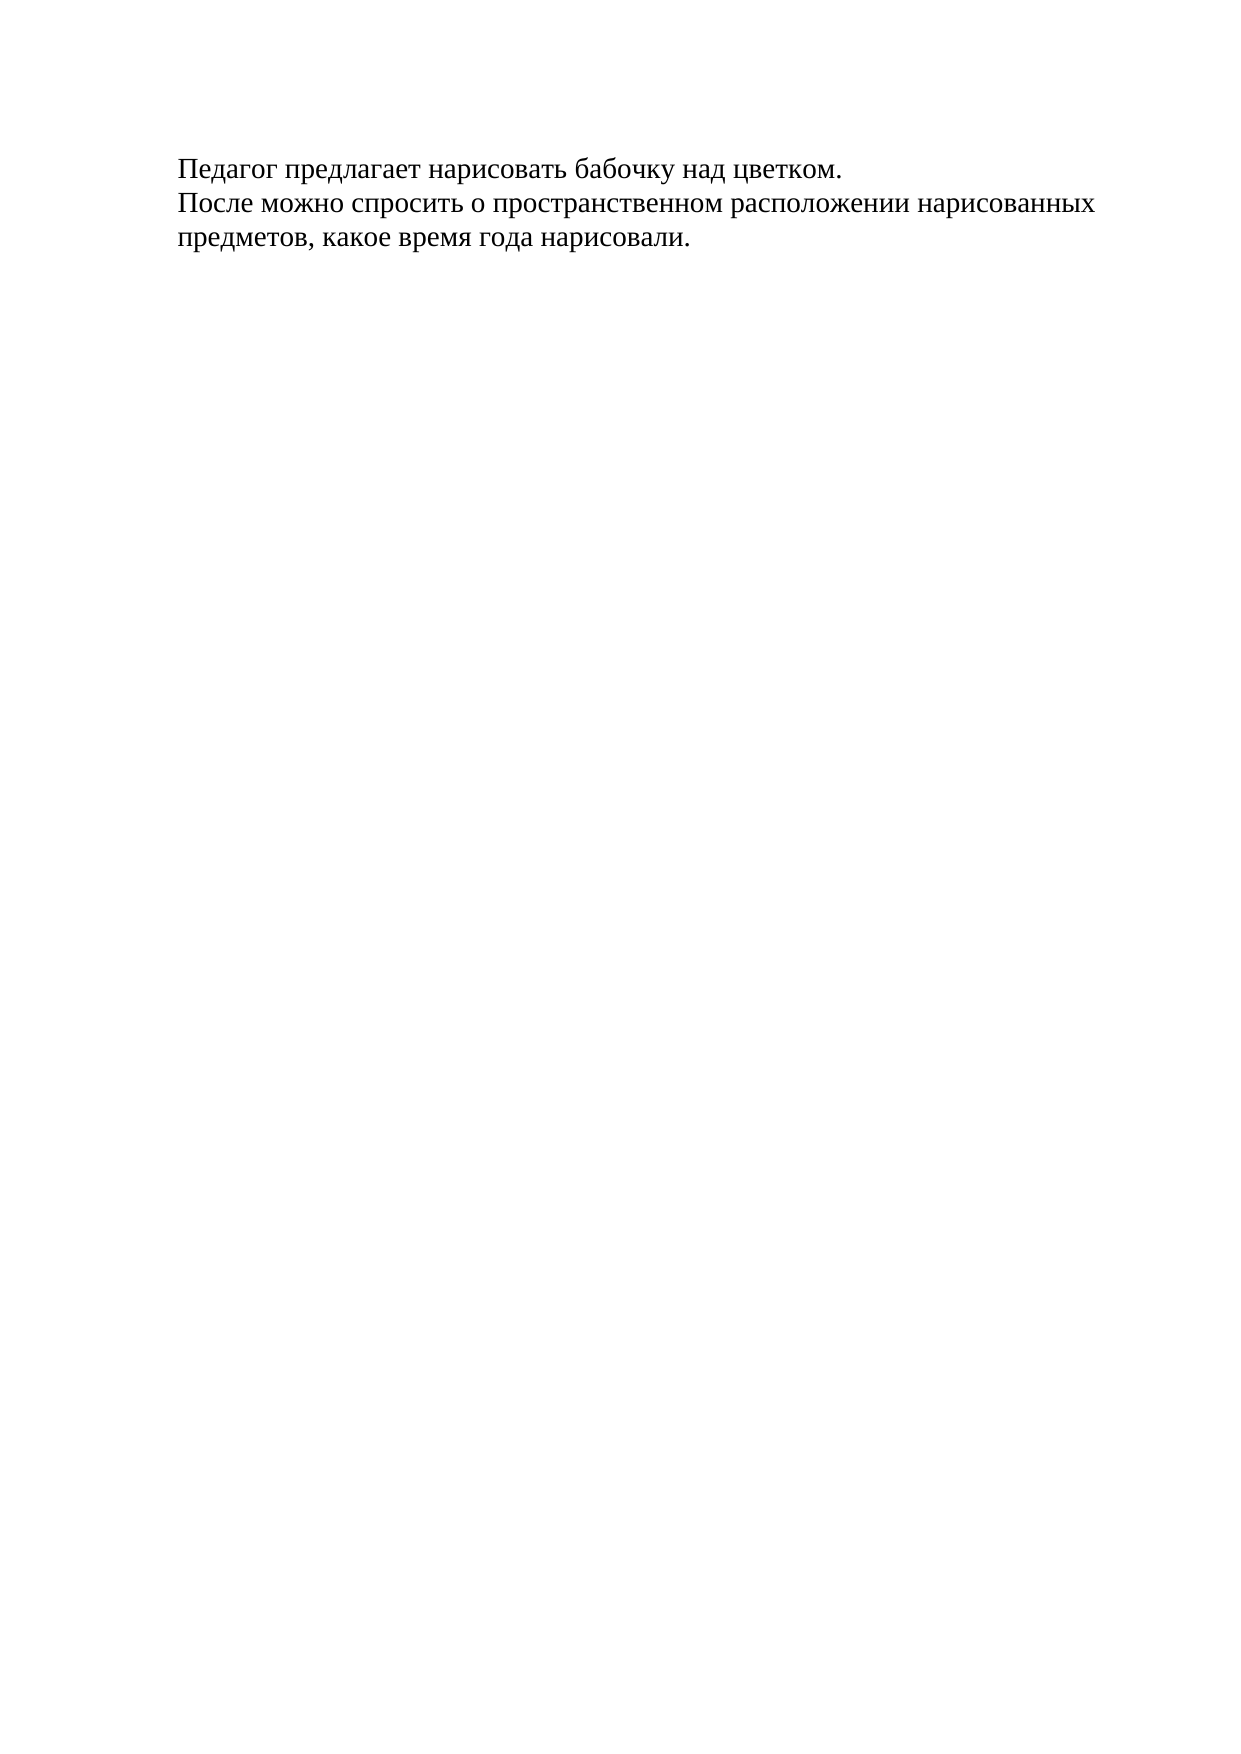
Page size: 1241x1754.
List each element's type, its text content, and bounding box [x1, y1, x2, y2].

text После можно спросить о пространственном расположении нарисованных предметов, какое время года нарисовали. [177, 185, 1152, 252]
text Педагог предлагает нарисовать бабочку над цветком. [177, 152, 1152, 185]
